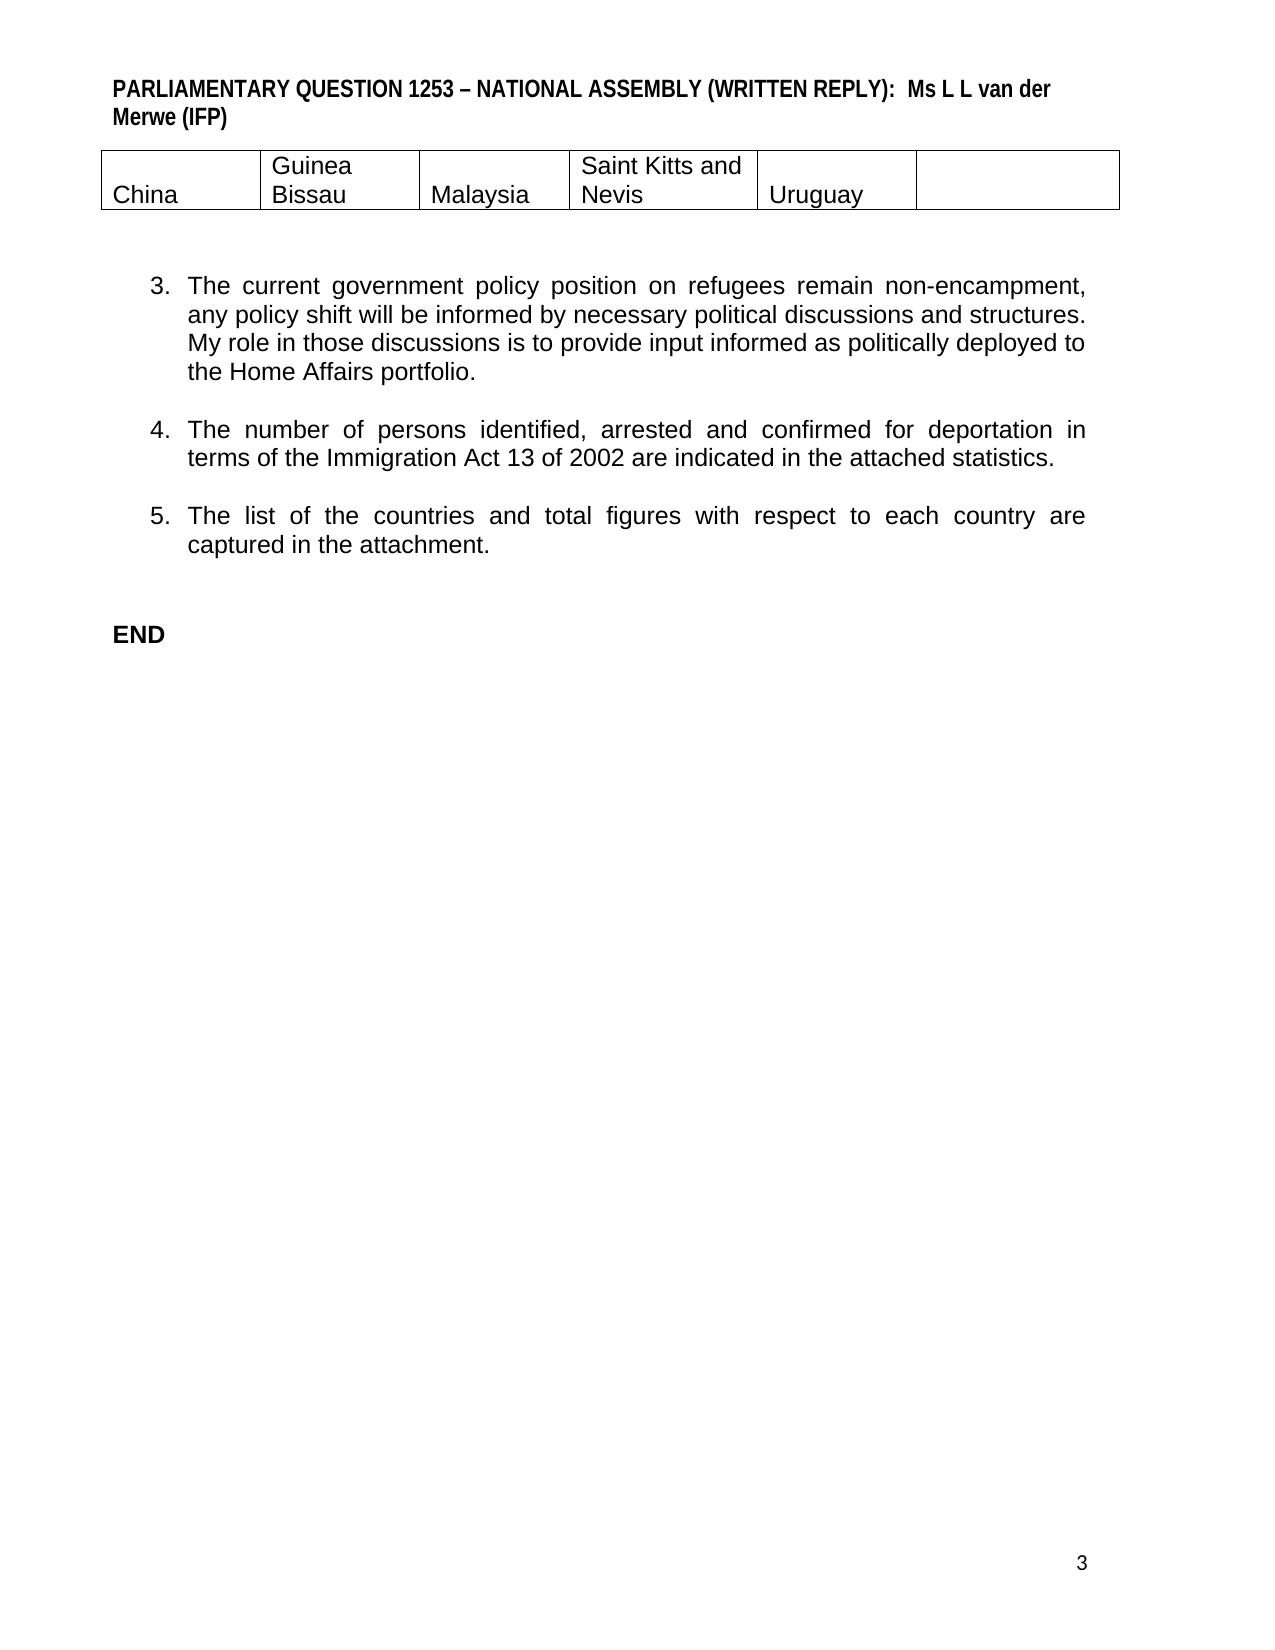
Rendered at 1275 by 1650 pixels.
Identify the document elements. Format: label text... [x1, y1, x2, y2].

table_cell Saint Kitts and Nevis [570, 151, 757, 208]
table_cell China [102, 151, 260, 208]
list The number of persons identified, arrested and confirmed for deportation in terms of the Immigration Act 13 of 2002 are indicated in the attached statistics. [150, 415, 1087, 472]
table_cell [917, 151, 1119, 208]
table_cell Malaysia [420, 151, 569, 208]
list The list of the countries and total figures with respect to each country are captured in the attachment. [150, 501, 1087, 558]
table_cell Uruguay [758, 151, 916, 208]
text END [112, 616, 1087, 650]
table_cell Guinea Bissau [261, 151, 419, 208]
list The current government policy position on refugees remain non-encampment, any policy shift will be informed by necessary political discussions and structures. My role in those discussions is to provide input informed as politically deployed to the Home Affairs portfolio. [150, 271, 1087, 386]
